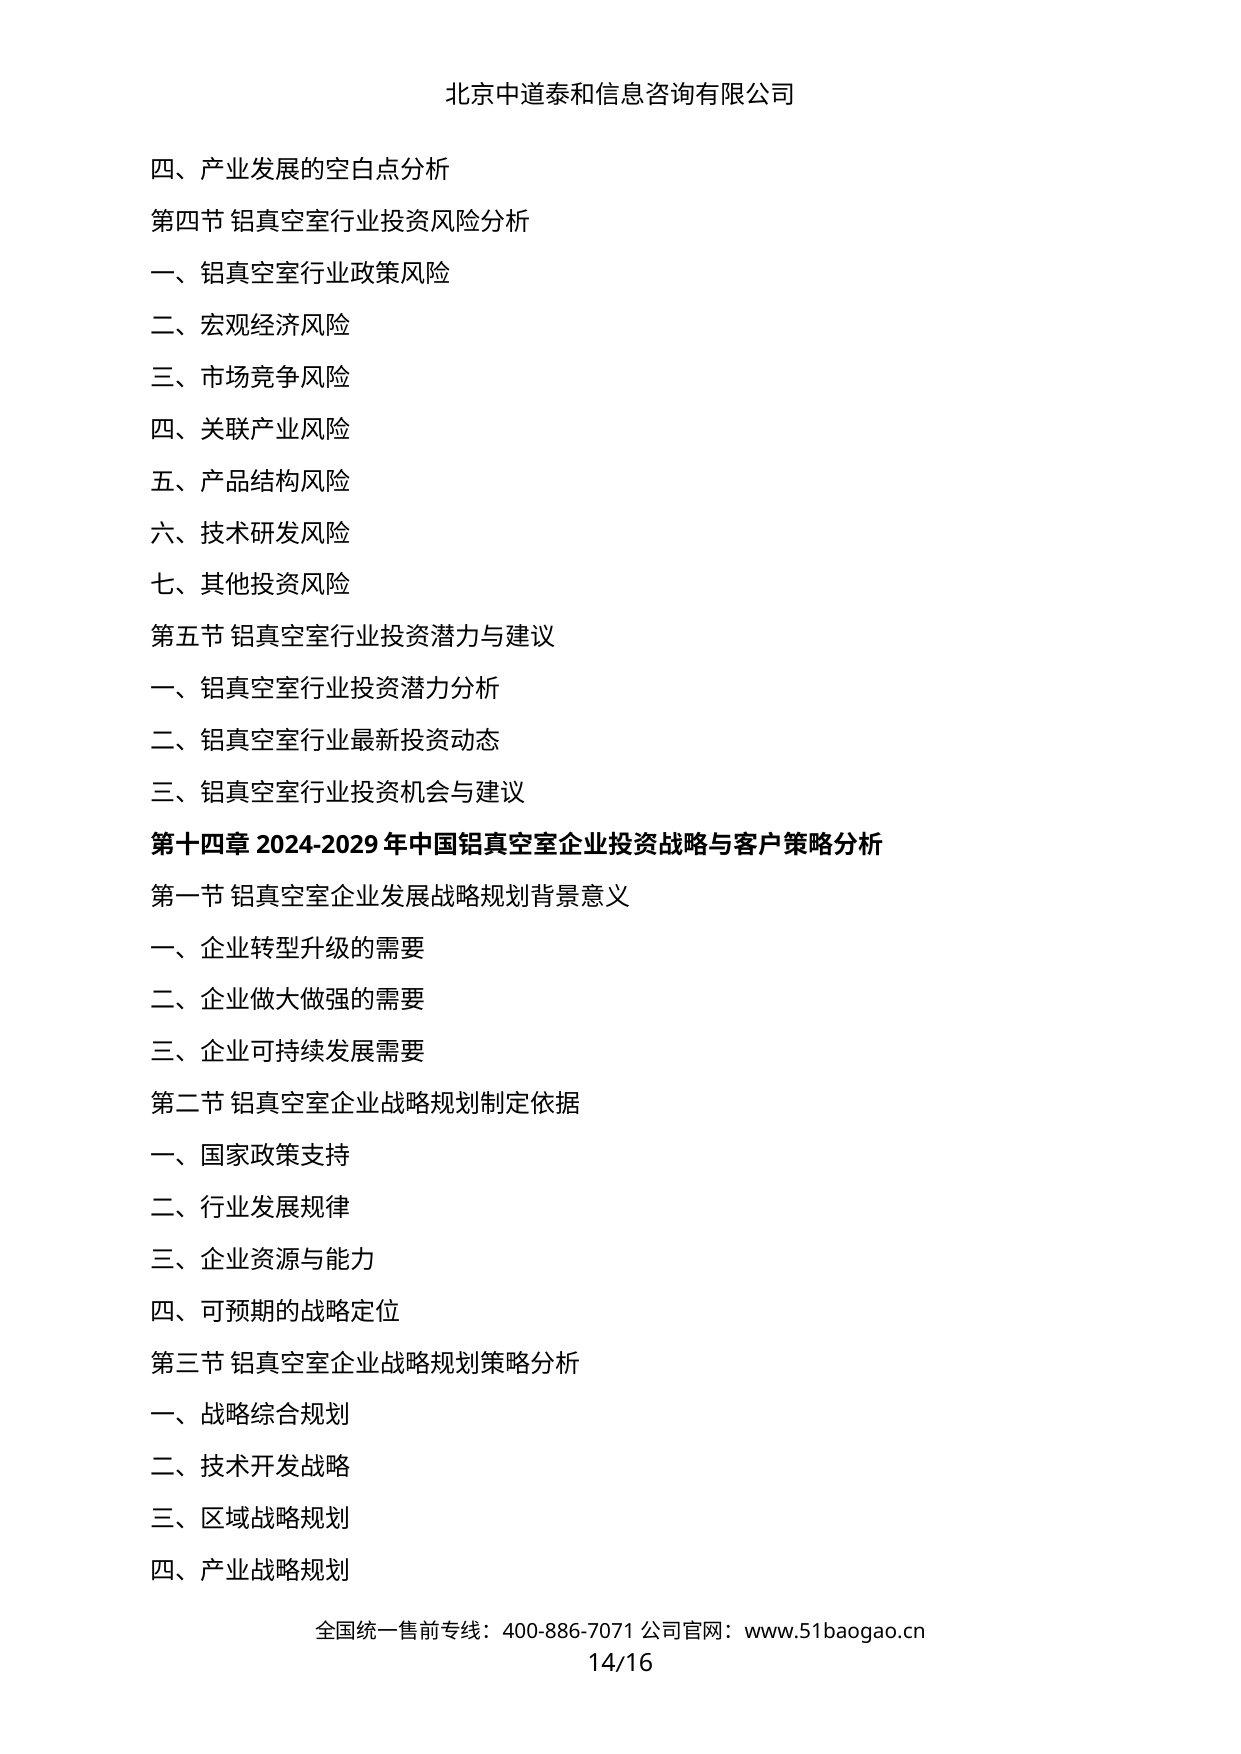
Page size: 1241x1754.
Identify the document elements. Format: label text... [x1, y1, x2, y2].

text 二、铝真空室行业最新投资动态 [150, 721, 1090, 757]
text 三、区域战略规划 [150, 1499, 1090, 1535]
text 四、产业发展的空白点分析 [150, 150, 1090, 186]
text 第三节 铝真空室企业战略规划策略分析 [150, 1343, 1090, 1379]
text 七、其他投资风险 [150, 565, 1090, 601]
text 一、战略综合规划 [150, 1395, 1090, 1431]
text 四、产业战略规划 [150, 1551, 1090, 1587]
text 一、企业转型升级的需要 [150, 928, 1090, 964]
text 二、行业发展规律 [150, 1187, 1090, 1224]
text 第二节 铝真空室企业战略规划制定依据 [150, 1084, 1090, 1120]
text 第十四章 2024-2029年中国铝真空室企业投资战略与客户策略分析 [150, 824, 1090, 861]
text 二、技术开发战略 [150, 1447, 1090, 1483]
text 第一节 铝真空室企业发展战略规划背景意义 [150, 876, 1090, 912]
text 第四节 铝真空室行业投资风险分析 [150, 202, 1090, 238]
text 二、企业做大做强的需要 [150, 980, 1090, 1016]
text 一、国家政策支持 [150, 1136, 1090, 1172]
text 二、宏观经济风险 [150, 306, 1090, 342]
text 五、产品结构风险 [150, 461, 1090, 497]
text 四、可预期的战略定位 [150, 1291, 1090, 1327]
text 三、铝真空室行业投资机会与建议 [150, 772, 1090, 809]
text 六、技术研发风险 [150, 513, 1090, 549]
text 三、企业资源与能力 [150, 1239, 1090, 1276]
text 一、铝真空室行业政策风险 [150, 254, 1090, 290]
text 一、铝真空室行业投资潜力分析 [150, 669, 1090, 705]
text 三、企业可持续发展需要 [150, 1032, 1090, 1068]
text 三、市场竞争风险 [150, 357, 1090, 394]
text 四、关联产业风险 [150, 409, 1090, 446]
text 第五节 铝真空室行业投资潜力与建议 [150, 617, 1090, 653]
